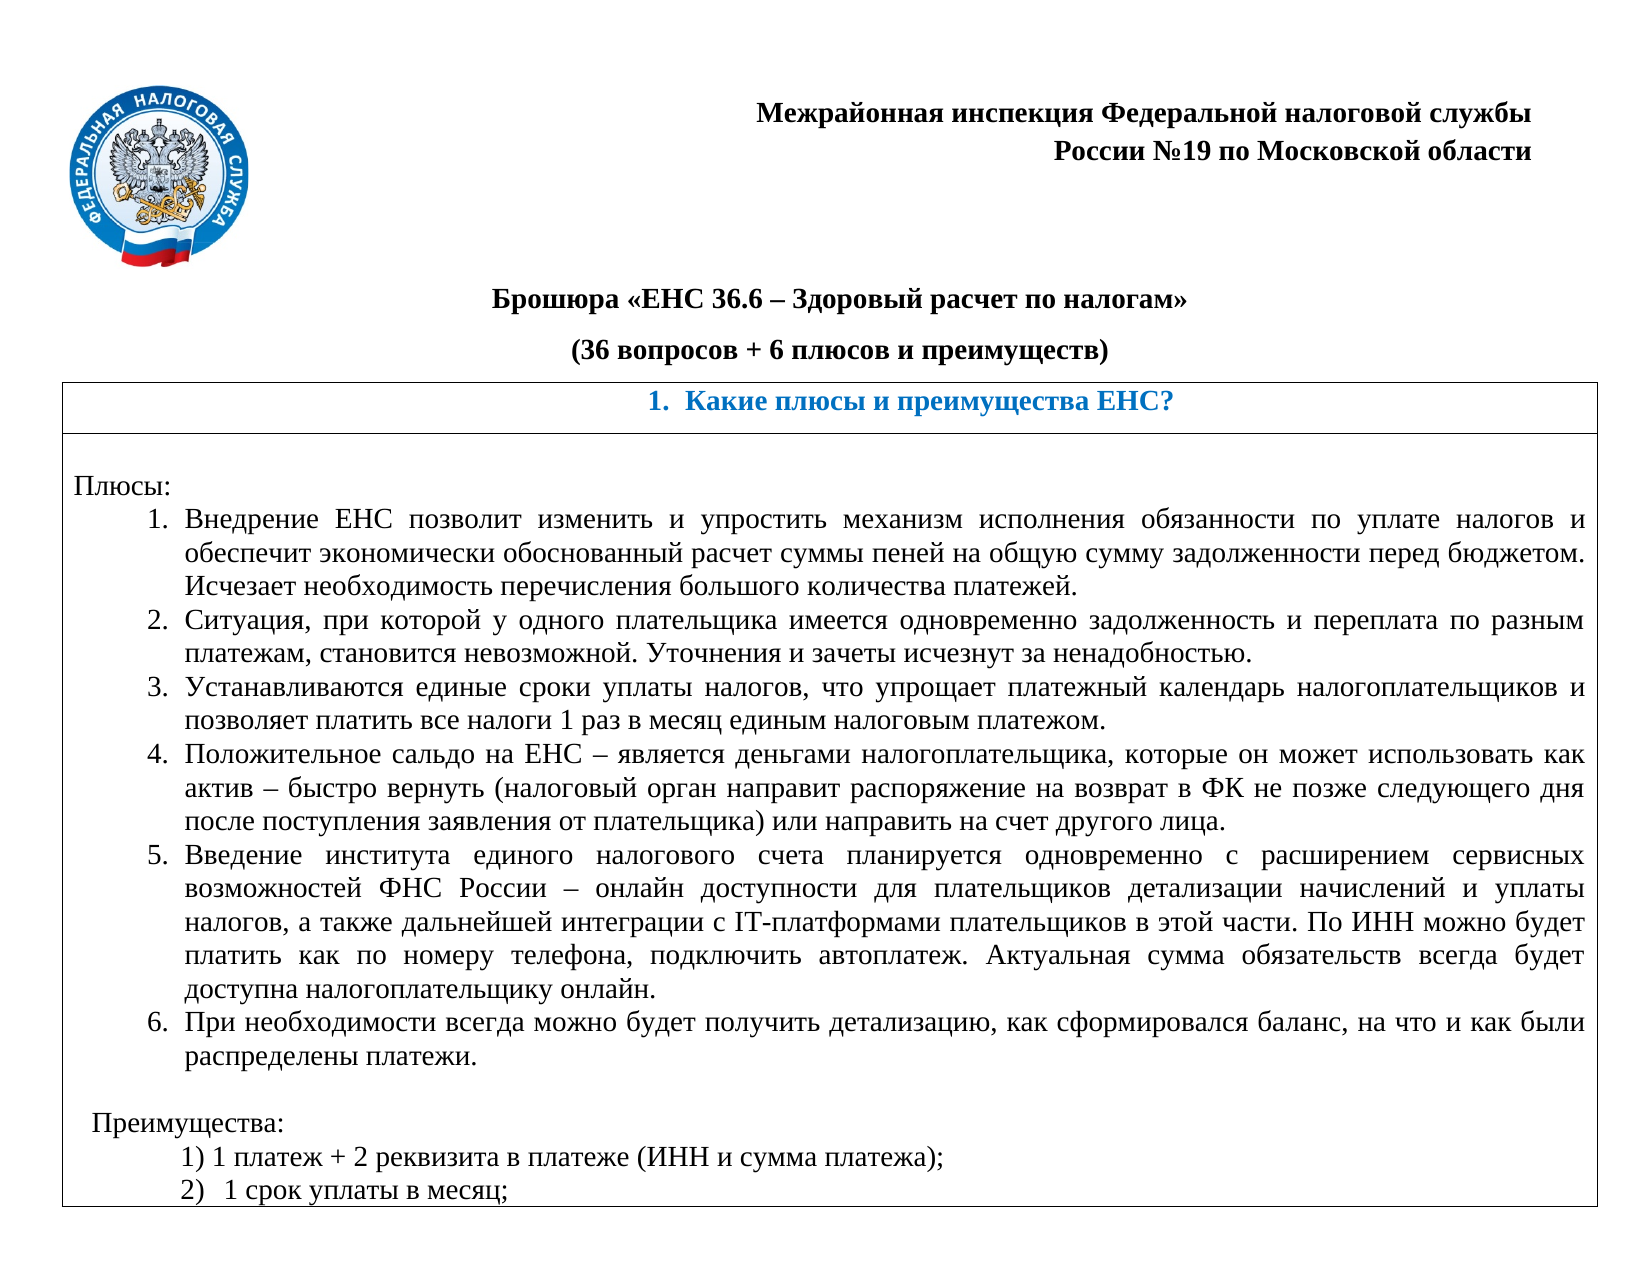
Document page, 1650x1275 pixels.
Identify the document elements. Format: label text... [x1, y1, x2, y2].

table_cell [63, 434, 1597, 1206]
text Брошюра «ЕНС 36.6 – Здоровый расчет по налогам» [118, 281, 1532, 315]
text Межрайонная инспекция Федеральной налоговой службы [249, 95, 1532, 128]
text России №19 по Московской области [249, 133, 1532, 167]
picture [69, 85, 249, 269]
table_header Какие плюсы и преимущества ЕНС? [63, 383, 1597, 433]
text (36 вопросов + 6 плюсов и преимуществ) [118, 332, 1532, 365]
